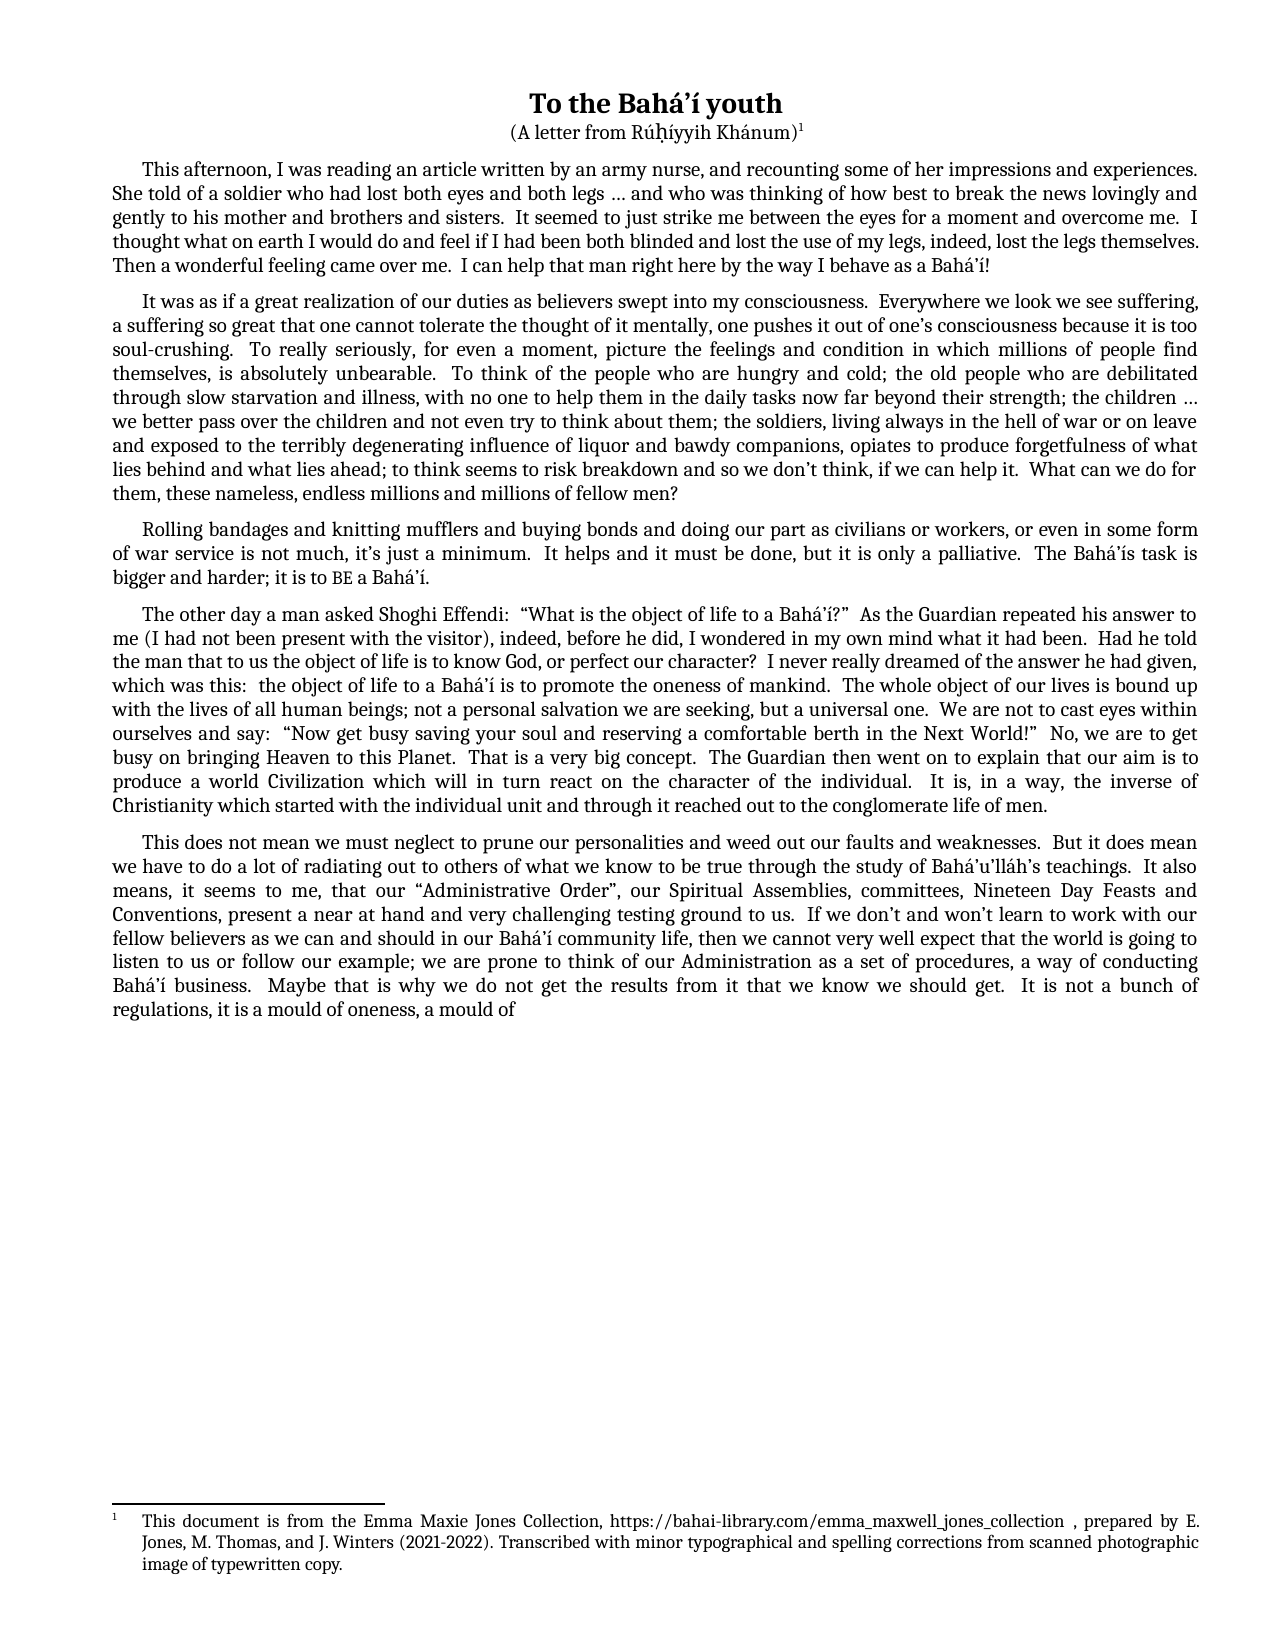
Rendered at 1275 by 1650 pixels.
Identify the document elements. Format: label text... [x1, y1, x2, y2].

text The other day a man asked Shoghi Effendi: “What is the object of life to a Bahá’í?” As the Guardian repeated his answer to me (I had not been present with the visitor), indeed, before he did, I wondered in my own mind what it had been. Had he told the man that to us the object of life is to know God, or perfect our character? I never really dreamed of the answer he had given, which was this: the object of life to a Bahá’í is to promote the oneness of mankind. The whole object of our lives is bound up with the lives of all human beings; not a personal salvation we are seeking, but a universal one. We are not to cast eyes within ourselves and say: “Now get busy saving your soul and reserving a comfortable berth in the Next World!” No, we are to get busy on bringing Heaven to this Planet. That is a very big concept. The Guardian then went on to explain that our aim is to produce a world Civilization which will in turn react on the character of the individual. It is, in a way, the inverse of Christianity which started with the individual unit and through it reached out to the conglomerate life of men. [112, 602, 1200, 818]
text Rolling bandages and knitting mufflers and buying bonds and doing our part as civilians or workers, or even in some form of war service is not much, it’s just a minimum. It helps and it must be done, but it is only a palliative. The Bahá’ís task is bigger and harder; it is to BE a Bahá’í. [112, 518, 1200, 590]
text This afternoon, I was reading an article written by an army nurse, and recounting some of her impressions and experiences. She told of a soldier who had lost both eyes and both legs … and who was thinking of how best to break the news lovingly and gently to his mother and brothers and sisters. It seemed to just strike me between the eyes for a moment and overcome me. I thought what on earth I would do and feel if I had been both blinded and lost the use of my legs, indeed, lost the legs themselves. Then a wonderful feeling came over me. I can help that man right here by the way I behave as a Bahá’í! [112, 157, 1200, 277]
text (A letter from Rúḥíyyih Khánum) [112, 121, 1200, 145]
text This does not mean we must neglect to prune our personalities and weed out our faults and weaknesses. But it does mean we have to do a lot of radiating out to others of what we know to be true through the study of Bahá’u’lláh’s teachings. It also means, it seems to me, that our “Administrative Order”, our Spiritual Assemblies, committees, Nineteen Day Feasts and Conventions, present a near at hand and very challenging testing ground to us. If we don’t and won’t learn to work with our fellow believers as we can and should in our Bahá’í community life, then we cannot very well expect that the world is going to listen to us or follow our example; we are prone to think of our Administration as a set of procedures, a way of conducting Bahá’í business. Maybe that is why we do not get the results from it that we know we should get. It is not a bunch of regulations, it is a mould of oneness, a mould of [112, 830, 1200, 1022]
text It was as if a great realization of our duties as believers swept into my consciousness. Everywhere we look we see suffering, a suffering so great that one cannot tolerate the thought of it mentally, one pushes it out of one’s consciousness because it is too soul-crushing. To really seriously, for even a moment, picture the feelings and condition in which millions of people find themselves, is absolutely unbearable. To think of the people who are hungry and cold; the old people who are debilitated through slow starvation and illness, with no one to help them in the daily tasks now far beyond their strength; the children … we better pass over the children and not even try to think about them; the soldiers, living always in the hell of war or on leave and exposed to the terribly degenerating influence of liquor and bawdy companions, opiates to produce forgetfulness of what lies behind and what lies ahead; to think seems to risk breakdown and so we don’t think, if we can help it. What can we do for them, these nameless, endless millions and millions of fellow men? [112, 290, 1200, 505]
text To the Bahá’í youth [112, 87, 1200, 121]
